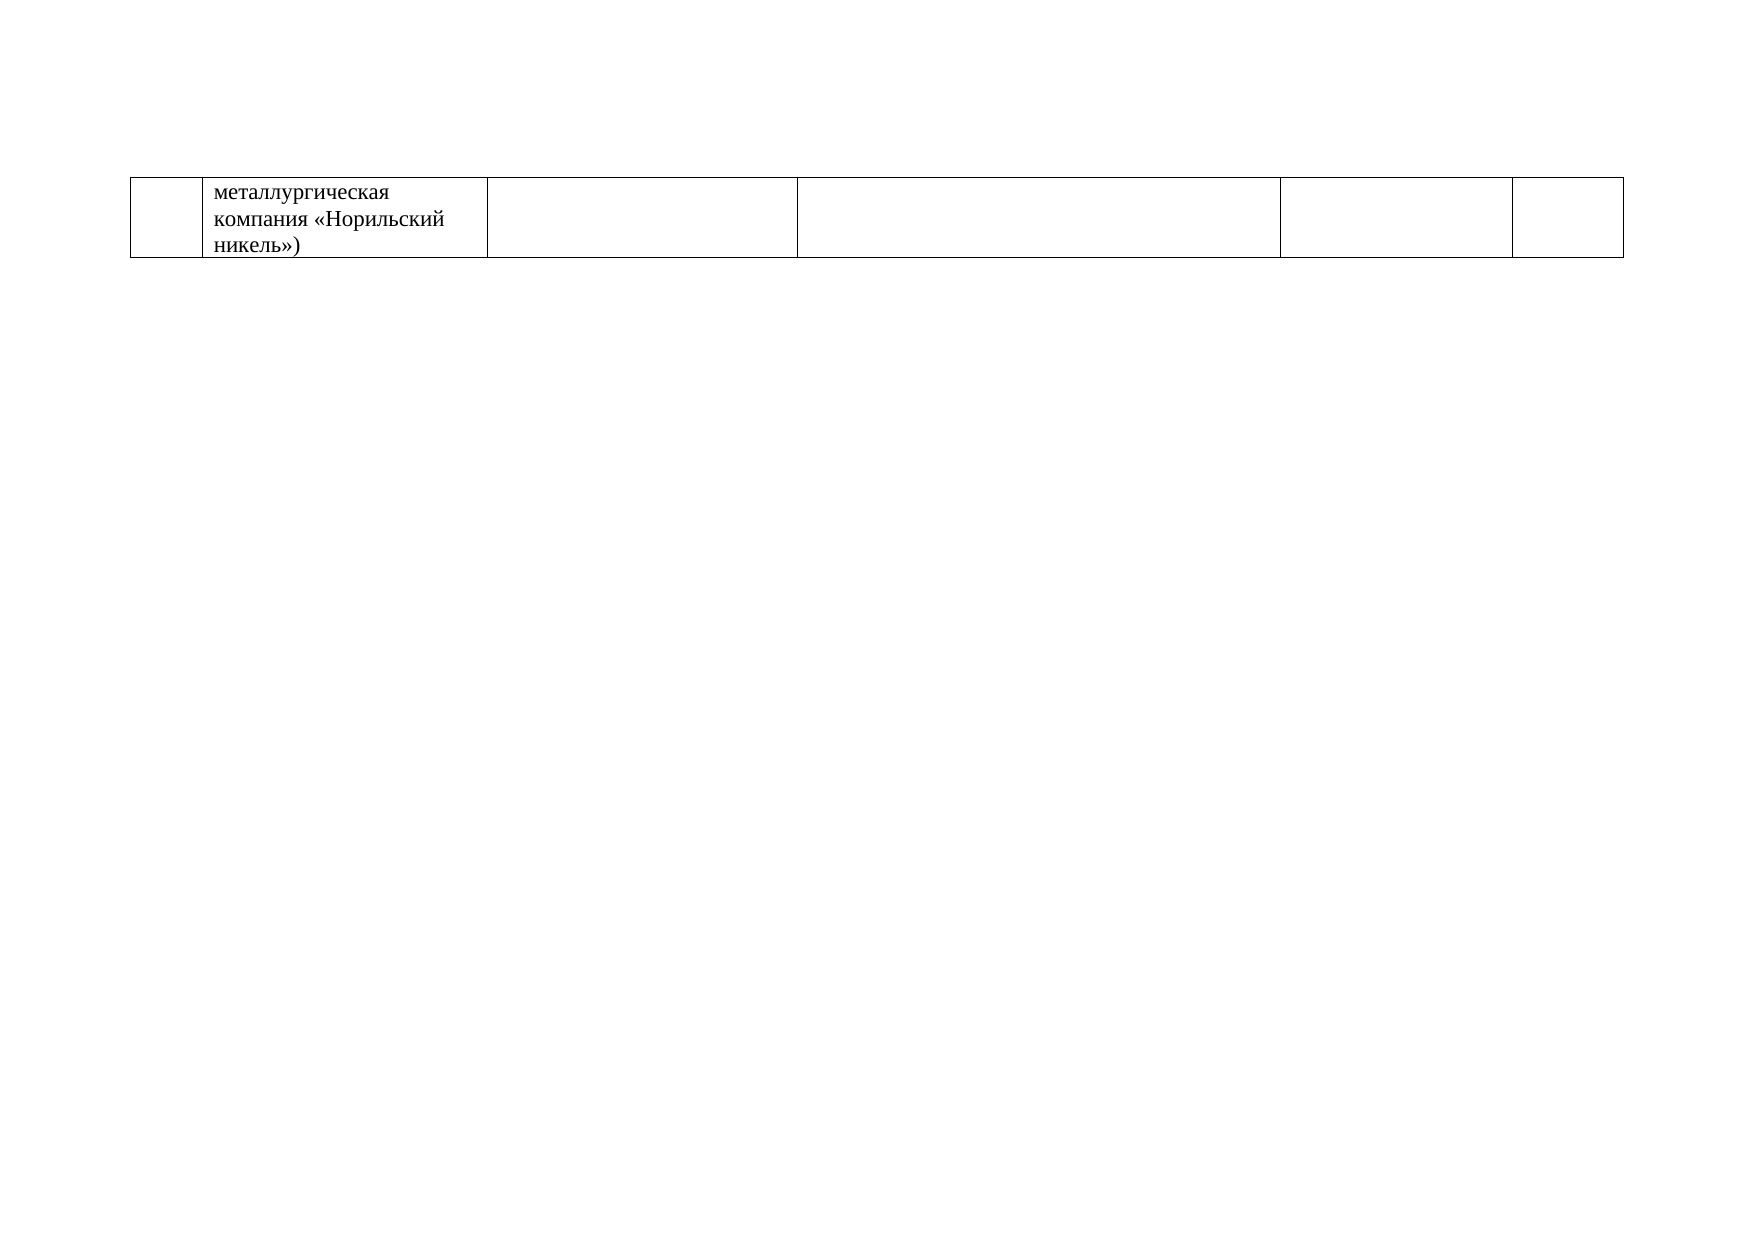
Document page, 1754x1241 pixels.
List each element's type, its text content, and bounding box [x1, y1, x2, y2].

table_cell 2 [1513, 178, 1623, 257]
table_cell [131, 178, 202, 257]
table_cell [488, 178, 797, 257]
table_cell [798, 178, 1280, 257]
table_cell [203, 178, 487, 257]
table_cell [1281, 178, 1512, 257]
